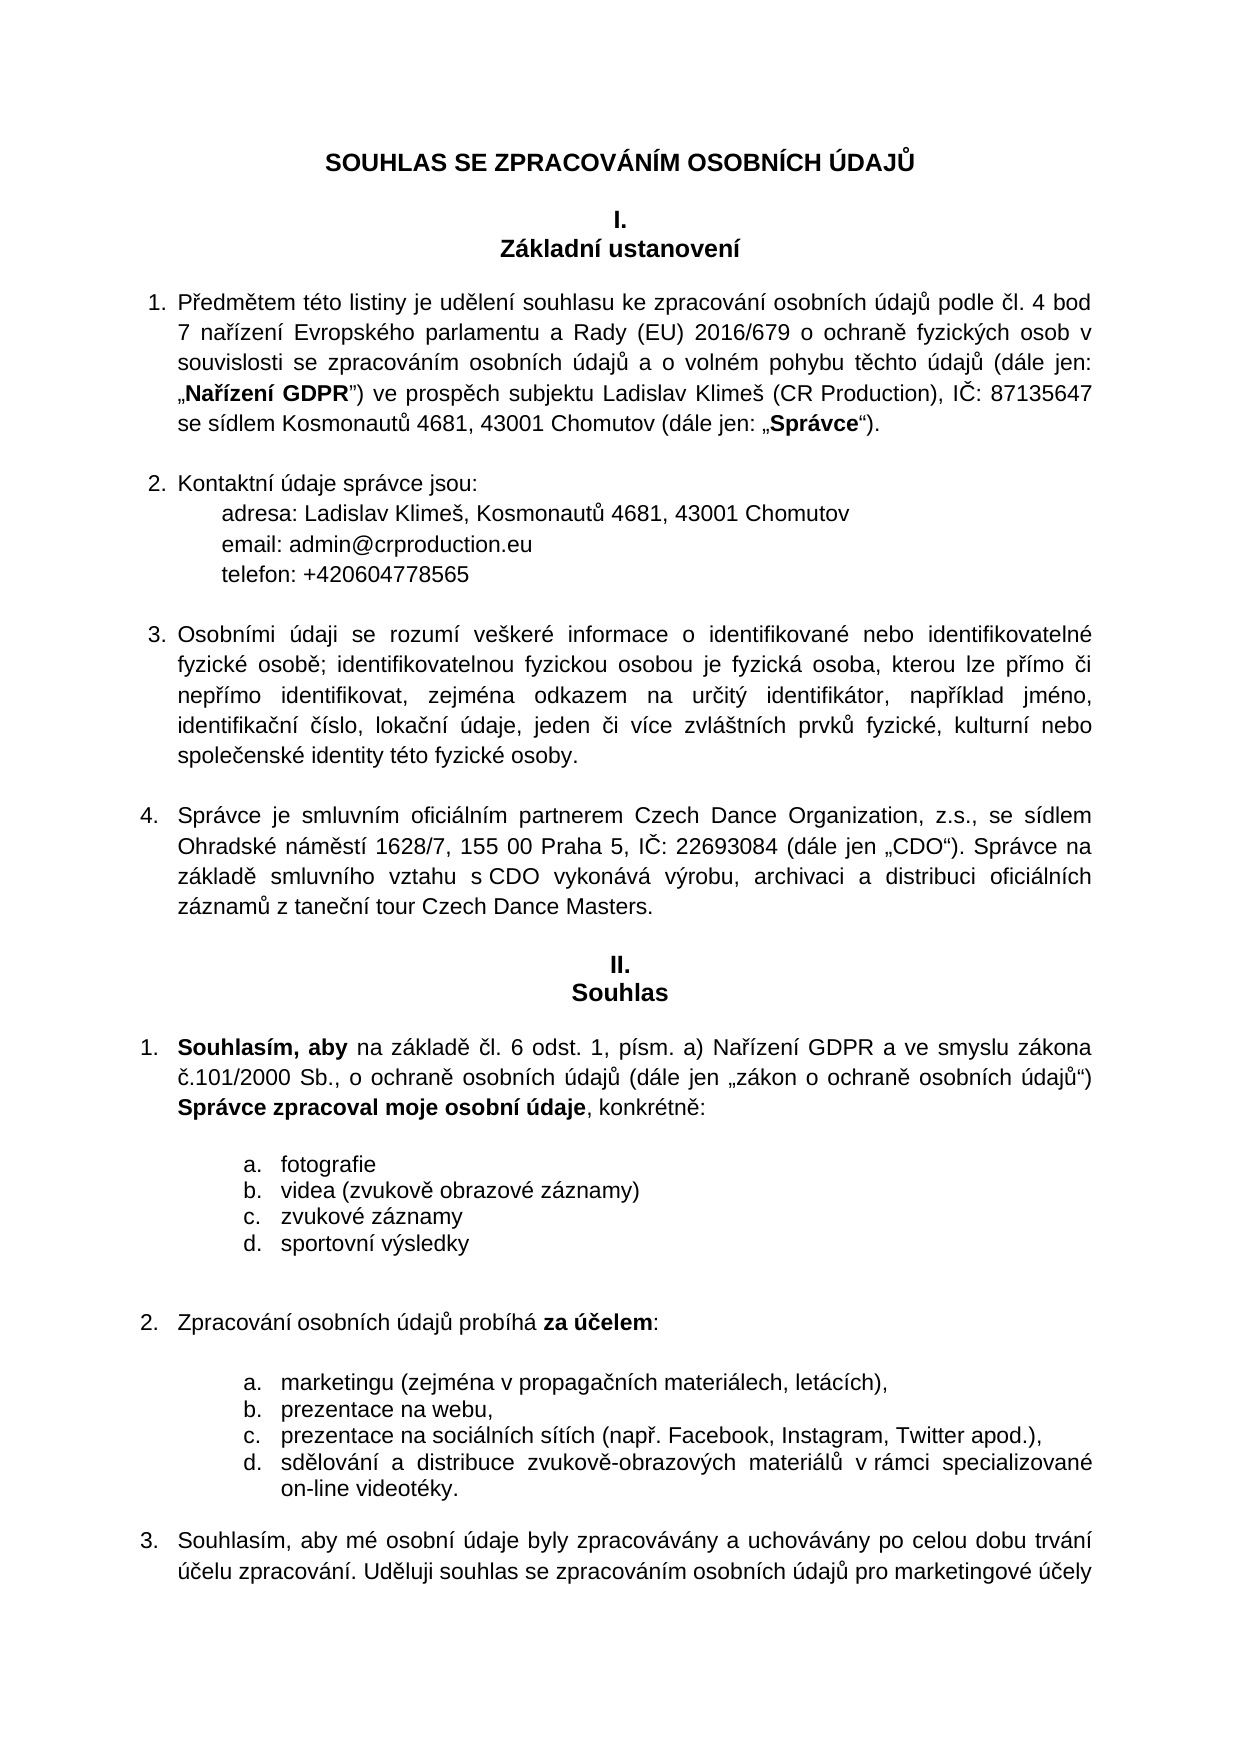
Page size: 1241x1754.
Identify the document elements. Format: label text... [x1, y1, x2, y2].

list prezentace na webu, [243, 1396, 1093, 1422]
text I. [148, 205, 1093, 234]
list sdělování a distribuce zvukově-obrazových materiálů v rámci specializované on-line videotéky. [243, 1448, 1093, 1501]
list Kontaktní údaje správce jsou: [148, 470, 1093, 497]
list adresa: Ladislav Klimeš, Kosmonautů 4681, 43001 Chomutov [148, 500, 1093, 527]
list Zpracování osobních údajů probíhá za účelem: [140, 1309, 1093, 1335]
text SOUHLAS SE ZPRACOVÁNÍM OSOBNÍCH ÚDAJŮ [148, 148, 1093, 176]
list marketingu (zejména v propagačních materiálech, letácích), [243, 1369, 1093, 1396]
list zvukové záznamy [243, 1203, 1093, 1229]
text Základní ustanovení [148, 234, 1093, 263]
list Správce je smluvním oficiálním partnerem Czech Dance Organization, z.s., se sídlem Ohradské náměstí 1628/7, 155 00 Praha 5, IČ: 22693084 (dále jen „CDO“). Správce na základě smluvního vztahu s CDO vykonává výrobu, archivaci a distribuci oficiálních záznamů z taneční tour Czech Dance Masters. [140, 802, 1093, 919]
text Souhlas [148, 978, 1093, 1007]
list prezentace na sociálních sítích (např. Facebook, Instagram, Twitter apod.), [243, 1422, 1093, 1448]
text II. [148, 950, 1093, 978]
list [140, 1527, 1093, 1584]
list sportovní výsledky [243, 1229, 1093, 1256]
list videa (zvukově obrazové záznamy) [243, 1177, 1093, 1203]
list Předmětem této listiny je udělení souhlasu ke zpracování osobních údajů podle čl. 4 bod 7 nařízení Evropského parlamentu a Rady (EU) 2016/679 o ochraně fyzických osob v souvislosti se zpracováním osobních údajů a o volném pohybu těchto údajů (dále jen: „Nařízení GDPR”) ve prospěch subjektu Ladislav Klimeš (CR Production), IČ: 87135647 se sídlem Kosmonautů 4681, 43001 Chomutov (dále jen: „Správce“). [148, 289, 1093, 436]
list email: admin@crproduction.eu [148, 531, 1093, 557]
list fotografie [243, 1151, 1093, 1177]
list Souhlasím, aby na základě čl. 6 odst. 1, písm. a) Nařízení GDPR a ve smyslu zákona č.101/2000 Sb., o ochraně osobních údajů (dále jen „zákon o ochraně osobních údajů“) Správce zpracoval moje osobní údaje, konkrétně: [140, 1033, 1093, 1120]
list telefon: +420604778565 [148, 561, 1093, 587]
list Osobními údaji se rozumí veškeré informace o identifikované nebo identifikovatelné fyzické osobě; identifikovatelnou fyzickou osobou je fyzická osoba, kterou lze přímo či nepřímo identifikovat, zejména odkazem na určitý identifikátor, například jméno, identifikační číslo, lokační údaje, jeden či více zvláštních prvků fyzické, kulturní nebo společenské identity této fyzické osoby. [148, 621, 1093, 768]
